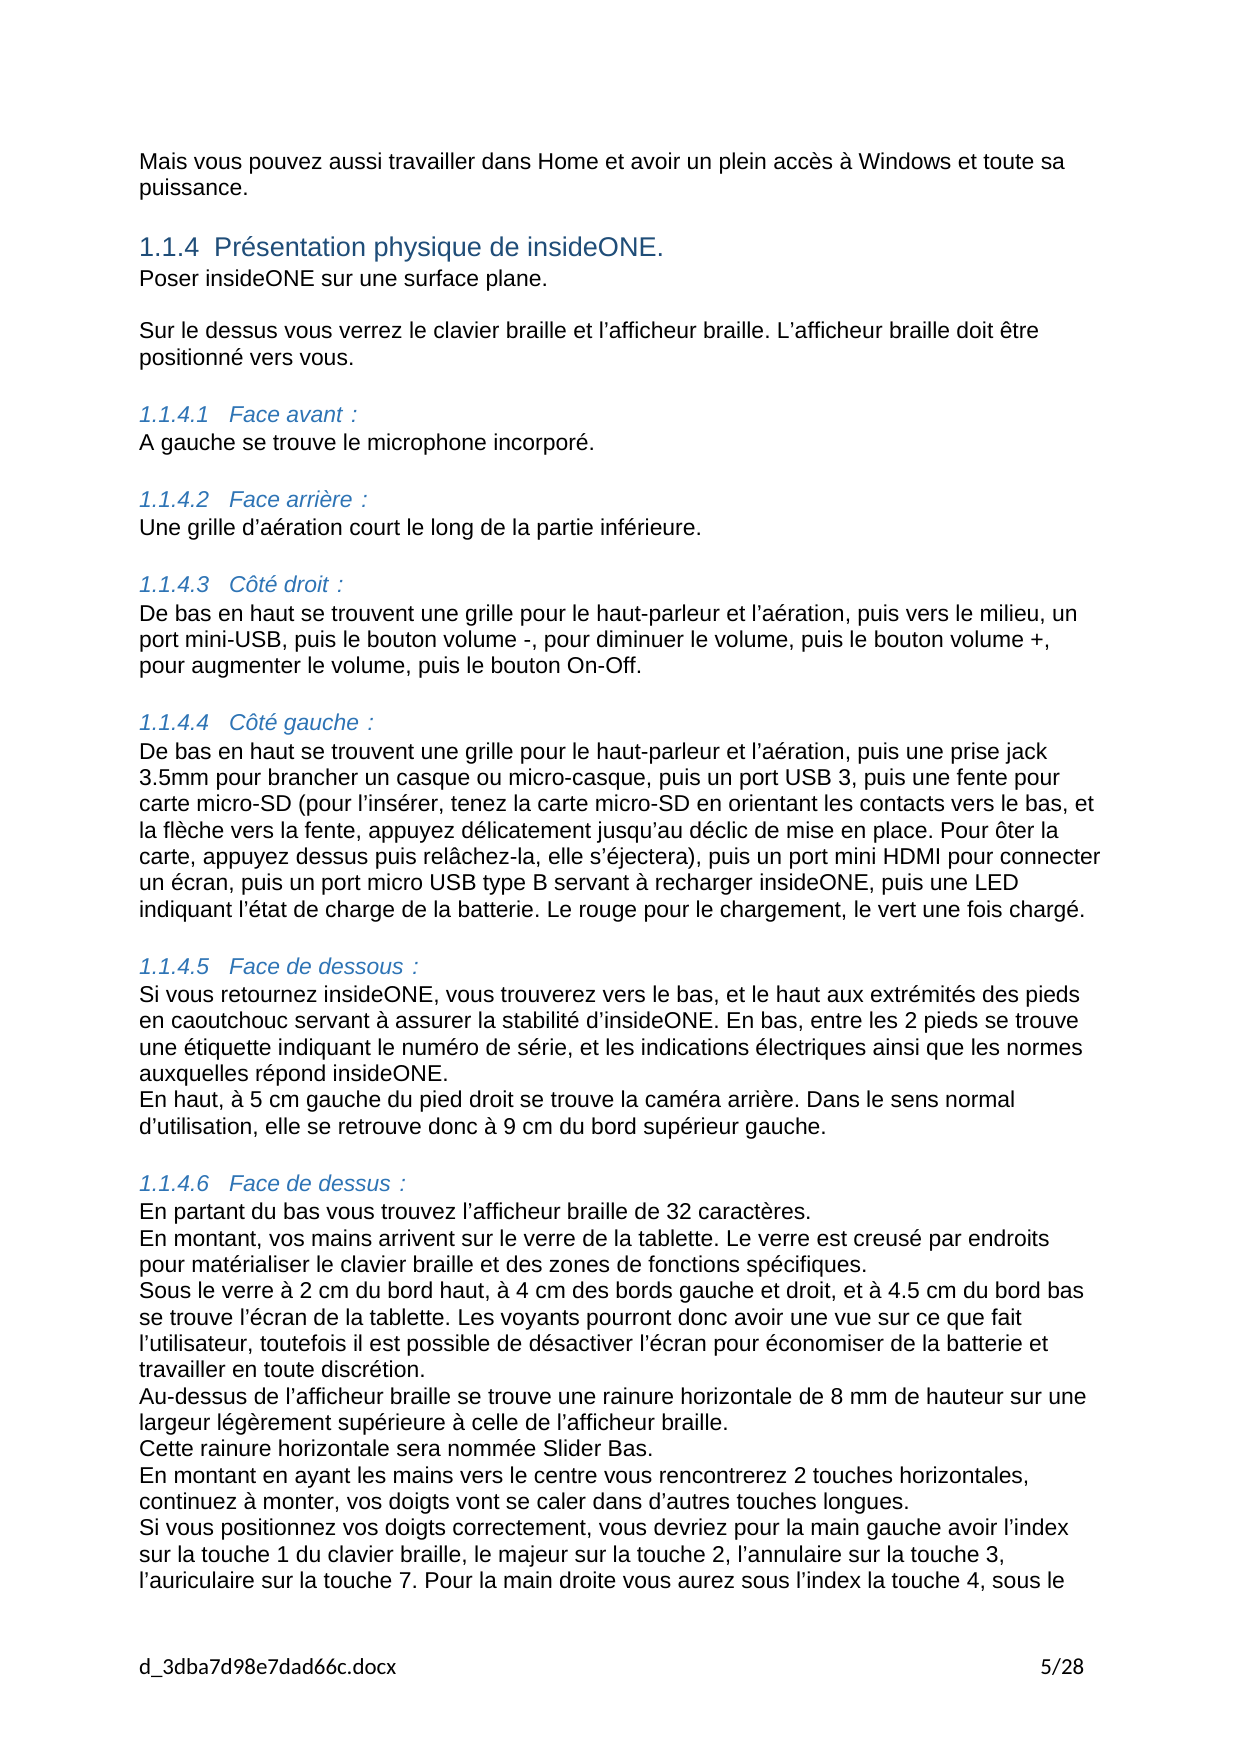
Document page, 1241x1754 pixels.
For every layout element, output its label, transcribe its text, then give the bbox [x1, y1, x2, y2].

subtitle Côté gauche : [139, 709, 1101, 736]
text Cette rainure horizontale sera nommée Slider Bas. [139, 1435, 1101, 1462]
text En partant du bas vous trouvez l’afficheur braille de 32 caractères. [139, 1198, 1101, 1224]
subtitle Face arrière : [139, 486, 1101, 512]
text Une grille d’aération court le long de la partie inférieure. [139, 514, 1101, 541]
text En montant, vos mains arrivent sur le verre de la tablette. Le verre est creusé par endroits pour matérialiser le clavier braille et des zones de fonctions spécifiques. [139, 1224, 1101, 1277]
subtitle Face de dessus : [139, 1170, 1101, 1196]
text Si vous retournez insideONE, vous trouverez vers le bas, et le haut aux extrémités des pieds en caoutchouc servant à assurer la stabilité d’insideONE. En bas, entre les 2 pieds se trouve une étiquette indiquant le numéro de série, et les indications électriques ainsi que les normes auxquelles répond insideONE. [139, 981, 1101, 1086]
text Mais vous pouvez aussi travailler dans Home et avoir un plein accès à Windows et toute sa puissance. [139, 148, 1101, 200]
subtitle Présentation physique de insideONE. [139, 231, 1101, 262]
subtitle Face de dessous : [139, 953, 1101, 979]
text A gauche se trouve le microphone incorporé. [139, 429, 1101, 455]
subtitle Face avant : [139, 401, 1101, 427]
text De bas en haut se trouvent une grille pour le haut-parleur et l’aération, puis vers le milieu, un port mini-USB, puis le bouton volume -, pour diminuer le volume, puis le bouton volume +, pour augmenter le volume, puis le bouton On-Off. [139, 599, 1101, 679]
text Au-dessus de l’afficheur braille se trouve une rainure horizontale de 8 mm de hauteur sur une largeur légèrement supérieure à celle de l’afficheur braille. [139, 1383, 1101, 1435]
text En haut, à 5 cm gauche du pied droit se trouve la caméra arrière. Dans le sens normal d’utilisation, elle se retrouve donc à 9 cm du bord supérieur gauche. [139, 1086, 1101, 1139]
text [139, 1514, 1101, 1593]
text Poser insideONE sur une surface plane. [139, 264, 1101, 291]
text Sur le dessus vous verrez le clavier braille et l’afficheur braille. L’afficheur braille doit être positionné vers vous. [139, 317, 1101, 370]
subtitle Côté droit : [139, 571, 1101, 597]
text De bas en haut se trouvent une grille pour le haut-parleur et l’aération, puis une prise jack 3.5mm pour brancher un casque ou micro-casque, puis un port USB 3, puis une fente pour carte micro-SD (pour l’insérer, tenez la carte micro-SD en orientant les contacts vers le bas, et la flèche vers la fente, appuyez délicatement jusqu’au déclic de mise en place. Pour ôter la carte, appuyez dessus puis relâchez-la, elle s’éjectera), puis un port mini HDMI pour connecter un écran, puis un port micro USB type B servant à recharger insideONE, puis une LED indiquant l’état de charge de la batterie. Le rouge pour le chargement, le vert une fois chargé. [139, 738, 1101, 922]
text En montant en ayant les mains vers le centre vous rencontrerez 2 touches horizontales, continuez à monter, vos doigts vont se caler dans d’autres touches longues. [139, 1462, 1101, 1514]
text Sous le verre à 2 cm du bord haut, à 4 cm des bords gauche et droit, et à 4.5 cm du bord bas se trouve l’écran de la tablette. Les voyants pourront donc avoir une vue sur ce que fait l’utilisateur, toutefois il est possible de désactiver l’écran pour économiser de la batterie et travailler en toute discrétion. [139, 1277, 1101, 1383]
